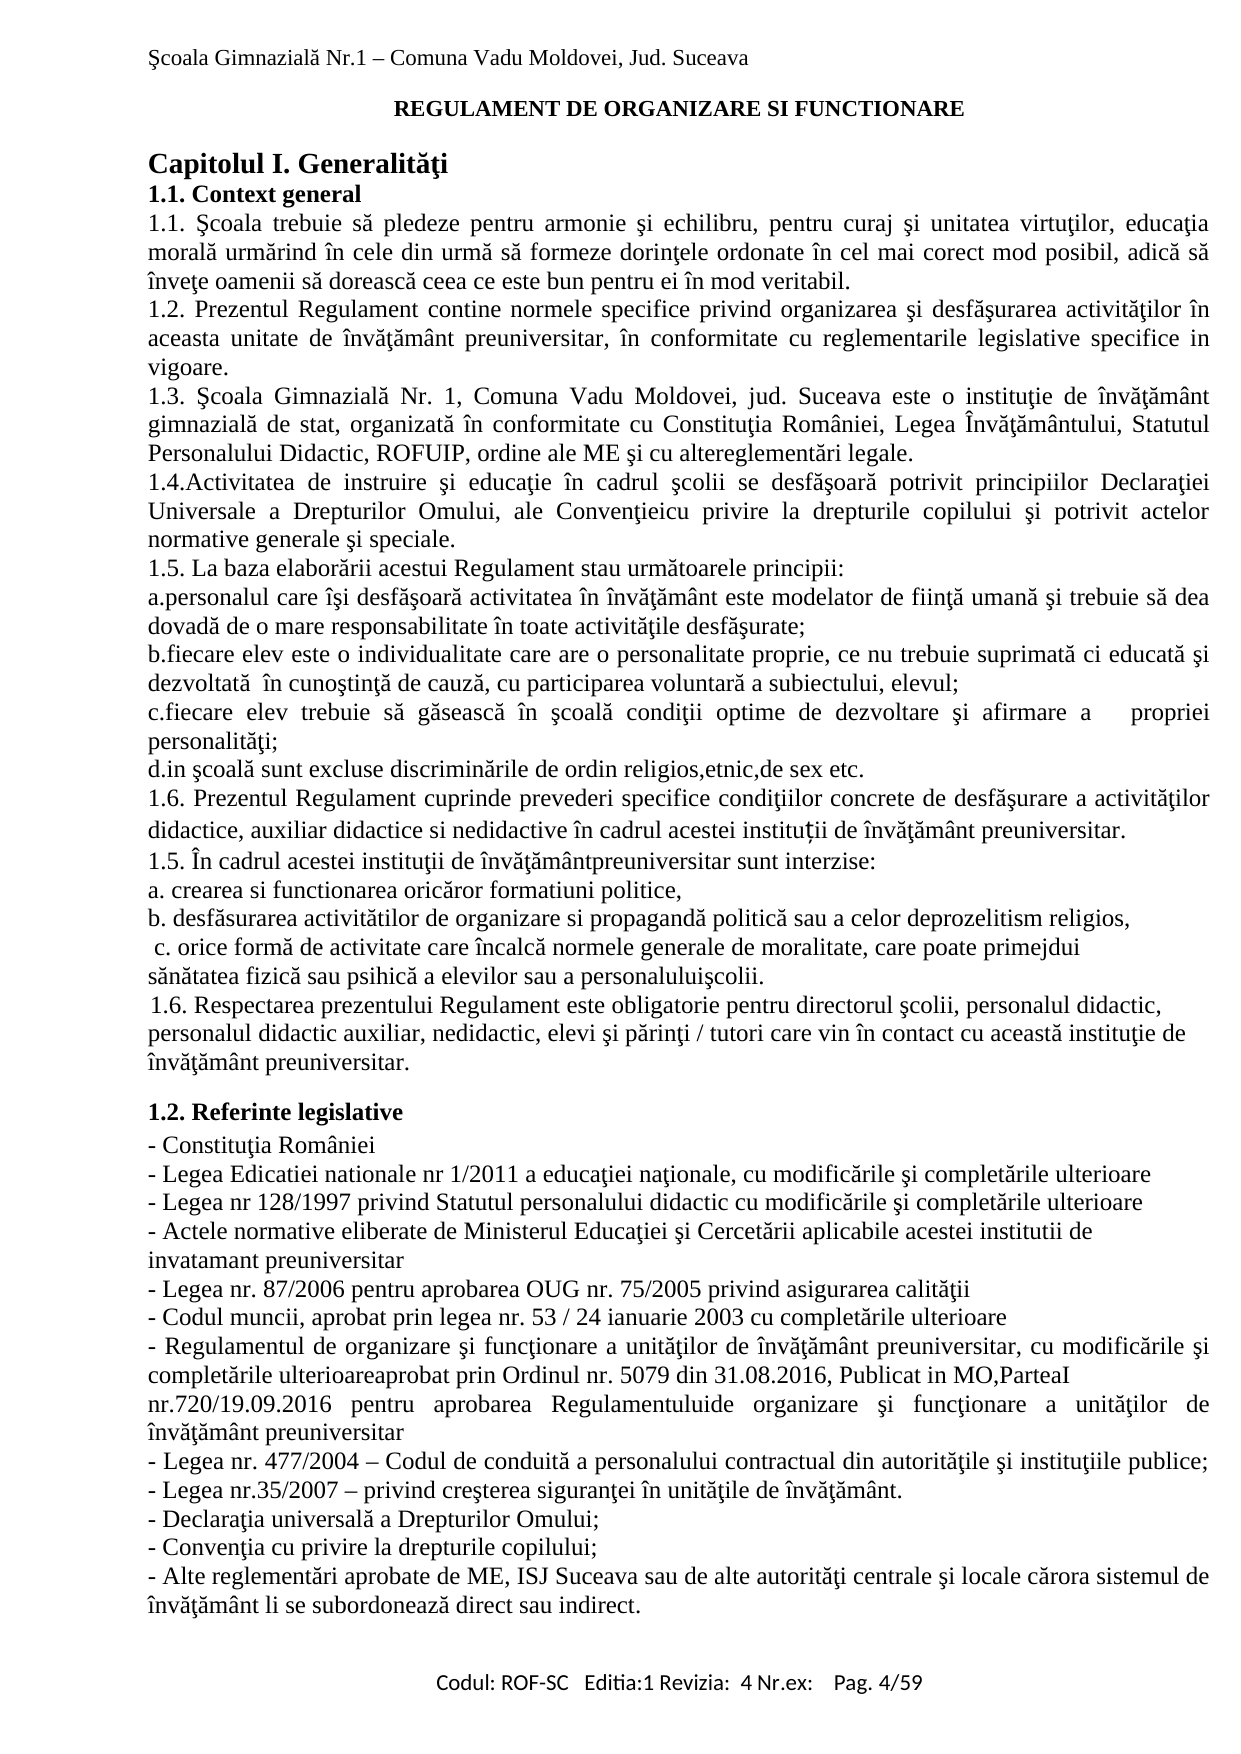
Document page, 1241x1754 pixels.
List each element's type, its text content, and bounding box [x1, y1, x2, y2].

text - Actele normative eliberate de Ministerul Educaţiei şi Cercetării aplicabile acestei institutii de [148, 1216, 1211, 1245]
text c. orice formă de activitate care încalcă normele generale de moralitate, care poate primejdui [148, 932, 1211, 961]
text 1.3. Şcoala Gimnazială Nr. 1, Comuna Vadu Moldovei, jud. Suceava este o instituţie de învăţământ gimnazială de stat, organizată în conformitate cu Constituţia României, Legea Învăţământului, Statutul Personalului Didactic, ROFUIP, ordine ale ME şi cu altereglementări legale. [148, 381, 1211, 467]
text a. crearea si functionarea oricăror formatiuni politice, [148, 875, 1211, 903]
text - Regulamentul de organizare şi funcţionare a unităţilor de învăţământ preuniversitar, cu modificările şi completările ulterioareaprobat prin Ordinul nr. 5079 din 31.08.2016, Publicat in MO,ParteaI [148, 1331, 1211, 1389]
text 1.6. Prezentul Regulament cuprinde prevederi specifice condiţiilor concrete de desfăşurare a activităţilor didactice, auxiliar didactice si nedidactive în cadrul acestei instituţii de învăţământ preuniversitar. [148, 783, 1211, 846]
text 1.1. Şcoala trebuie să pledeze pentru armonie şi echilibru, pentru curaj şi unitatea virtuţilor, educaţia morală urmărind în cele din urmă să formeze dorinţele ordonate în cel mai corect mod posibil, adică să înveţe oamenii să dorească ceea ce este bun pentru ei în mod veritabil. [148, 208, 1211, 294]
text 1.5. La baza elaborării acestui Regulament stau următoarele principii: [148, 553, 1211, 582]
text - Legea Edicatiei nationale nr 1/2011 a educaţiei naţionale, cu modificările şi completările ulterioare [148, 1159, 1211, 1187]
text a.personalul care îşi desfăşoară activitatea în învăţământ este modelator de fiinţă umană şi trebuie să dea dovadă de o mare responsabilitate în toate activităţile desfăşurate; [148, 582, 1211, 639]
text sănătatea fizică sau psihică a elevilor sau a personaluluişcolii. [148, 961, 1211, 990]
text nr.720/19.09.2016 pentru aprobarea Regulamentuluide organizare şi funcţionare a unităţilor de învăţământ preuniversitar [148, 1389, 1211, 1446]
text - Convenţia cu privire la drepturile copilului; [148, 1532, 1211, 1561]
text - Legea nr 128/1997 privind Statutul personalului didactic cu modificările şi completările ulterioare [148, 1187, 1211, 1216]
text 1.2. Prezentul Regulament contine normele specifice privind organizarea şi desfăşurarea activităţilor în aceasta unitate de învăţământ preuniversitar, în conformitate cu reglementarile legislative specifice in vigoare. [148, 294, 1211, 381]
text - Legea nr. 87/2006 pentru aprobarea OUG nr. 75/2005 privind asigurarea calităţii [148, 1274, 1211, 1302]
text - Legea nr. 477/2004 – Codul de conduită a personalului contractual din autorităţile şi instituţiile publice; - Legea nr.35/2007 – privind creşterea siguranţei în unităţile de învăţământ. [148, 1446, 1211, 1504]
text - Alte reglementări aprobate de ME, ISJ Suceava sau de alte autorităţi centrale şi locale cărora sistemul de învăţământ li se subordonează direct sau indirect. [148, 1561, 1211, 1619]
text - Declaraţia universală a Drepturilor Omului; [148, 1504, 1211, 1532]
text b. desfăsurarea activitătilor de organizare si propagandă politică sau a celor deprozelitism religios, [148, 903, 1211, 932]
text b.fiecare elev este o individualitate care are o personalitate proprie, ce nu trebuie suprimată ci educată şi dezvoltată în cunoştinţă de cauză, cu participarea voluntară a subiectului, elevul; [148, 639, 1211, 697]
text - Codul muncii, aprobat prin legea nr. 53 / 24 ianuarie 2003 cu completările ulterioare [148, 1302, 1211, 1331]
text c.fiecare elev trebuie să găsească în şcoală condiţii optime de dezvoltare şi afirmare a propriei personalităţi; [148, 697, 1211, 754]
text 1.4.Activitatea de instruire şi educaţie în cadrul şcolii se desfăşoară potrivit principiilor Declaraţiei Universale a Drepturilor Omului, ale Convenţieicu privire la drepturile copilului şi potrivit actelor normative generale şi speciale. [148, 467, 1211, 553]
text d.in şcoală sunt excluse discriminările de ordin religios,etnic,de sex etc. [148, 754, 1211, 783]
text 1.2. Referinte legislative [148, 1097, 1211, 1126]
text - Constituţia României [148, 1130, 1211, 1159]
text Capitolul I. Generalităţi [148, 146, 1211, 179]
text invatamant preuniversitar [148, 1245, 1211, 1274]
text 1.6. Respectarea prezentului Regulament este obligatorie pentru directorul şcolii, personalul didactic, personalul didactic auxiliar, nedidactic, elevi şi părinţi / tutori care vin în contact cu această instituţie de învăţământ preuniversitar. [148, 990, 1203, 1076]
text 1.1. Context general [148, 179, 1211, 208]
text 1.5. În cadrul acestei instituţii de învăţământpreuniversitar sunt interzise: [148, 846, 1211, 875]
